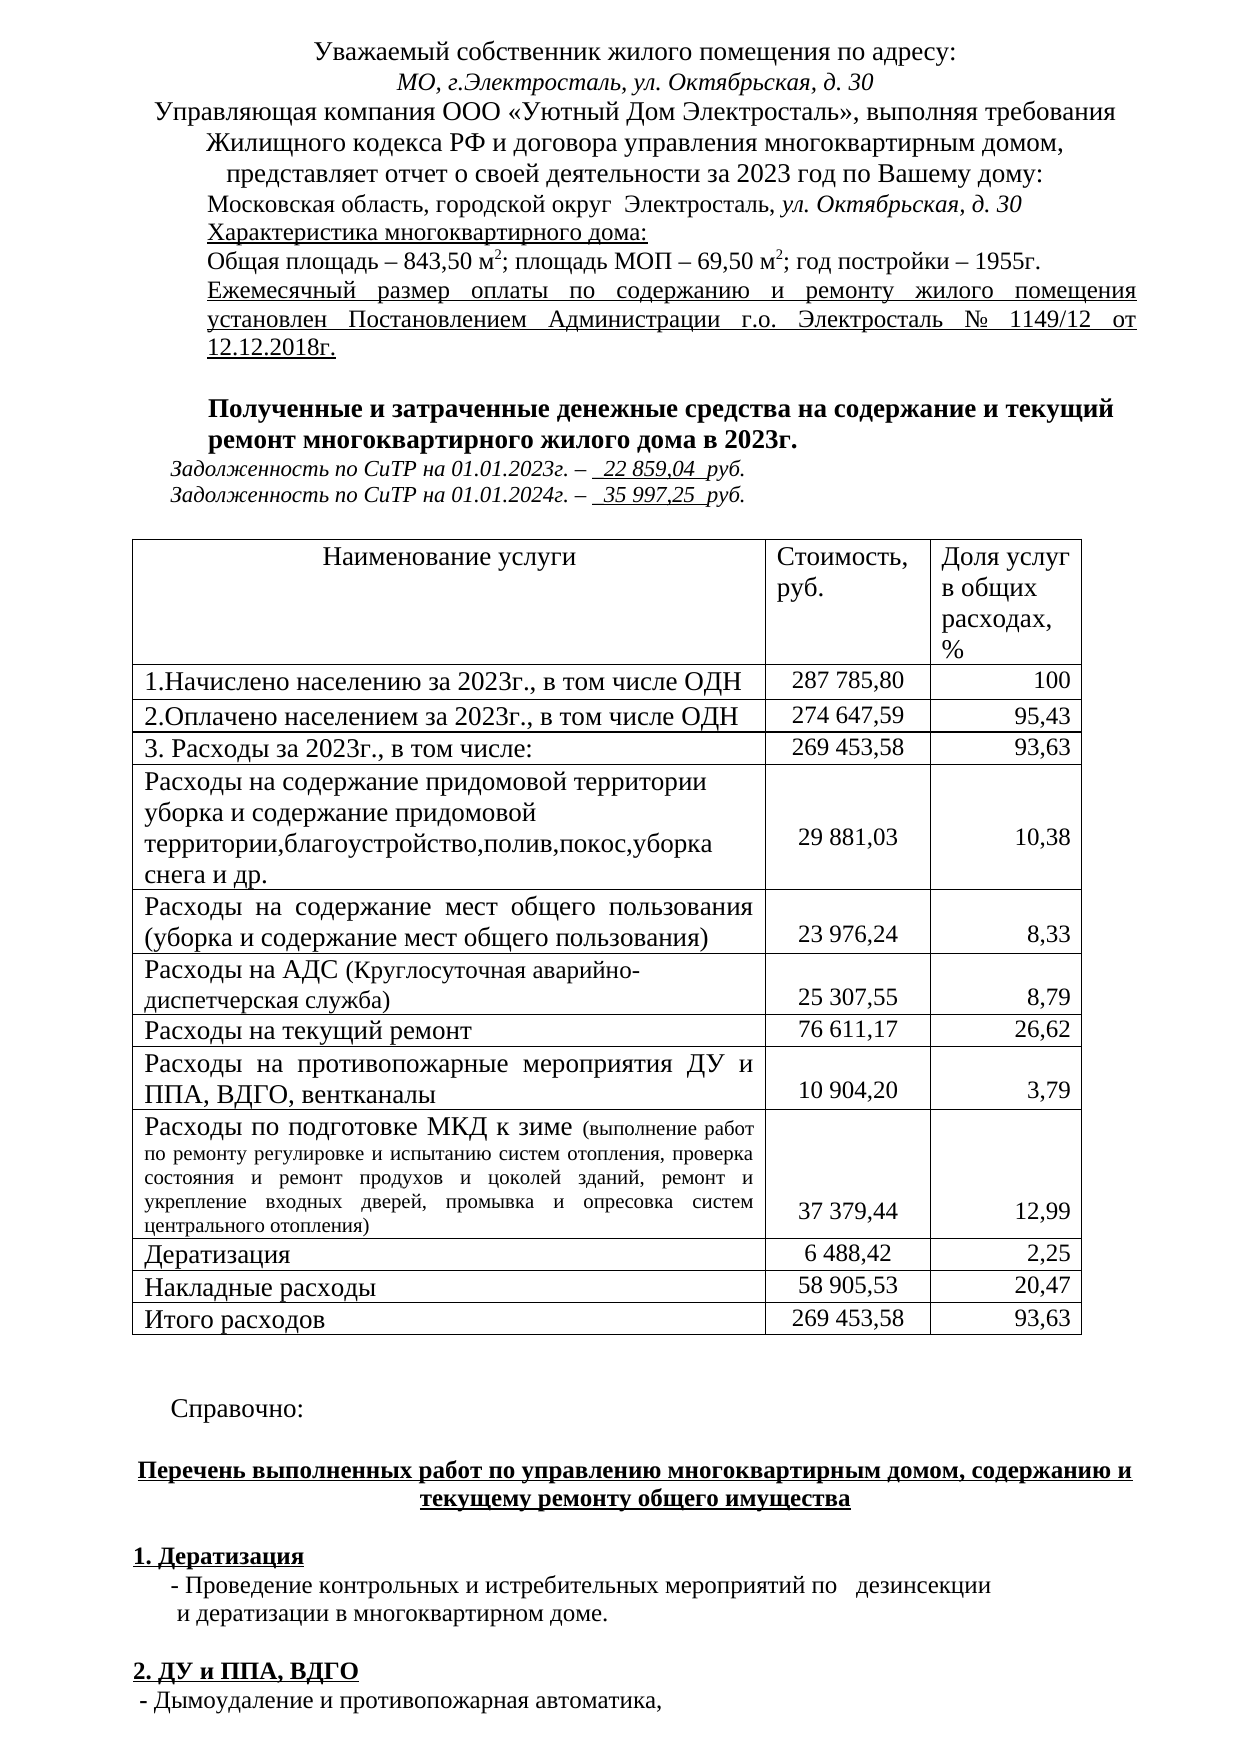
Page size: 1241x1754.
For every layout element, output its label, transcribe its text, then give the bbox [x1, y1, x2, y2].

text - Проведение контрольных и истребительных мероприятий по дезинсекции [133, 1570, 1137, 1598]
table_header Доля услуг в общих расходах, % [931, 540, 1081, 664]
table_cell 20,47 [931, 1271, 1081, 1302]
table_cell 269 453,58 [766, 1303, 930, 1334]
table_cell 8,33 [931, 890, 1081, 952]
list Ежемесячный размер оплаты по содержанию и ремонту жилого помещения установлен Постановлением Администрации г.о. Электросталь № 1149/12 от 12.12.2018г. [207, 301, 1137, 329]
text - Дымоудаление и противопожарная автоматика, [133, 1685, 1137, 1713]
text Московская область, городской округ Электросталь, ул. Октябрьская, д. 30 [133, 189, 1137, 217]
table_cell 269 453,58 [766, 733, 930, 763]
table_cell 10,38 [931, 765, 1081, 889]
table_cell 37 379,44 [766, 1110, 930, 1237]
table_cell Накладные расходы [133, 1271, 765, 1302]
table_cell Расходы на содержание придомовой территории уборка и содержание придомовой территории,благоустройство,полив,покос,уборка снега и др. [133, 765, 765, 889]
table_cell 58 905,53 [766, 1271, 930, 1302]
table_cell 2.Оплачено населением за 2023г., в том числе ОДН [133, 700, 765, 731]
table_cell 76 611,17 [766, 1015, 930, 1046]
table_cell 8,79 [931, 954, 1081, 1013]
table_cell Расходы на содержание мест общего пользования (уборка и содержание мест общего пользования) [133, 890, 765, 952]
table_cell Итого расходов [133, 1303, 765, 1334]
text Задолженность по СиТР на 01.01.2024г. – _35 997,25 руб. [170, 481, 1137, 507]
text Управляющая компания ООО «Уютный Дом Электросталь», выполняя требования Жилищного кодекса РФ и договора управления многоквартирным домом, представляет отчет о своей деятельности за 2023 год по Вашему дому: [133, 95, 1137, 189]
list Ежемесячный размер оплаты по содержанию и ремонту жилого помещения установлен Постановлением Администрации г.о. Электросталь № 1149/12 от 12.12.2018г. [207, 330, 1137, 361]
table_cell 12,99 [931, 1110, 1081, 1237]
table_cell 1.Начислено населению за 2023г., в том числе ОДН [133, 665, 765, 699]
table_cell 10 904,20 [766, 1047, 930, 1109]
table_cell 29 881,03 [766, 765, 930, 889]
table_cell 274 647,59 [766, 700, 930, 731]
text Характеристика многоквартирного дома: [133, 217, 1137, 246]
table_cell Расходы по подготовке МКД к зиме (выполнение работ по ремонту регулировке и испытанию систем отопления, проверка состояния и ремонт продухов и цоколей зданий, ремонт и укрепление входных дверей, промывка и опресовка систем центрального отопления) [133, 1110, 765, 1237]
text Полученные и затраченные денежные средства на содержание и текущий ремонт многоквартирного жилого дома в 2023г. [208, 392, 1137, 455]
text Уважаемый собственник жилого помещения по адресу: [133, 35, 1137, 67]
table_cell Расходы на противопожарные мероприятия ДУ и ППА, ВДГО, вентканалы [133, 1047, 765, 1109]
list Ежемесячный размер оплаты по содержанию и ремонту жилого помещения установлен Постановлением Администрации г.о. Электросталь № 1149/12 от 12.12.2018г. [207, 275, 1137, 300]
table_cell 93,63 [931, 733, 1081, 763]
list Общая площадь – 843,50 м2; площадь МОП – 69,50 м2; год постройки – 1955г. [133, 246, 1137, 275]
table_header Наименование услуги [133, 540, 765, 664]
table_cell Расходы на текущий ремонт [133, 1015, 765, 1046]
table_cell 100 [931, 665, 1081, 699]
table_cell Дератизация [133, 1239, 765, 1269]
text Справочно: [170, 1392, 1137, 1424]
table_cell 3. Расходы за 2023г., в том числе: [133, 733, 765, 763]
text 2. ДУ и ППА, ВДГО [133, 1656, 1137, 1685]
text Перечень выполненных работ по управлению многоквартирным домом, содержанию и текущему ремонту общего имущества [133, 1455, 1137, 1512]
text и дератизации в многоквартирном доме. [133, 1598, 1137, 1627]
table_cell Расходы на АДС (Круглосуточная аварийно-диспетчерская служба) [133, 954, 765, 1013]
table_cell 3,79 [931, 1047, 1081, 1109]
table_cell 26,62 [931, 1015, 1081, 1046]
table_cell 23 976,24 [766, 890, 930, 952]
text 1. Дератизация [133, 1541, 1137, 1570]
text МО, г.Электросталь, ул. Октябрьская, д. 30 [133, 67, 1137, 95]
table_cell 95,43 [931, 700, 1081, 731]
table_header Стоимость, руб. [766, 540, 930, 664]
table_cell 93,63 [931, 1303, 1081, 1334]
text Задолженность по СиТР на 01.01.2023г. – _22 859,04 руб. [170, 455, 1137, 481]
table_cell 6 488,42 [766, 1239, 930, 1269]
table_cell 25 307,55 [766, 954, 930, 1013]
table_cell 2,25 [931, 1239, 1081, 1269]
table_cell 287 785,80 [766, 665, 930, 699]
